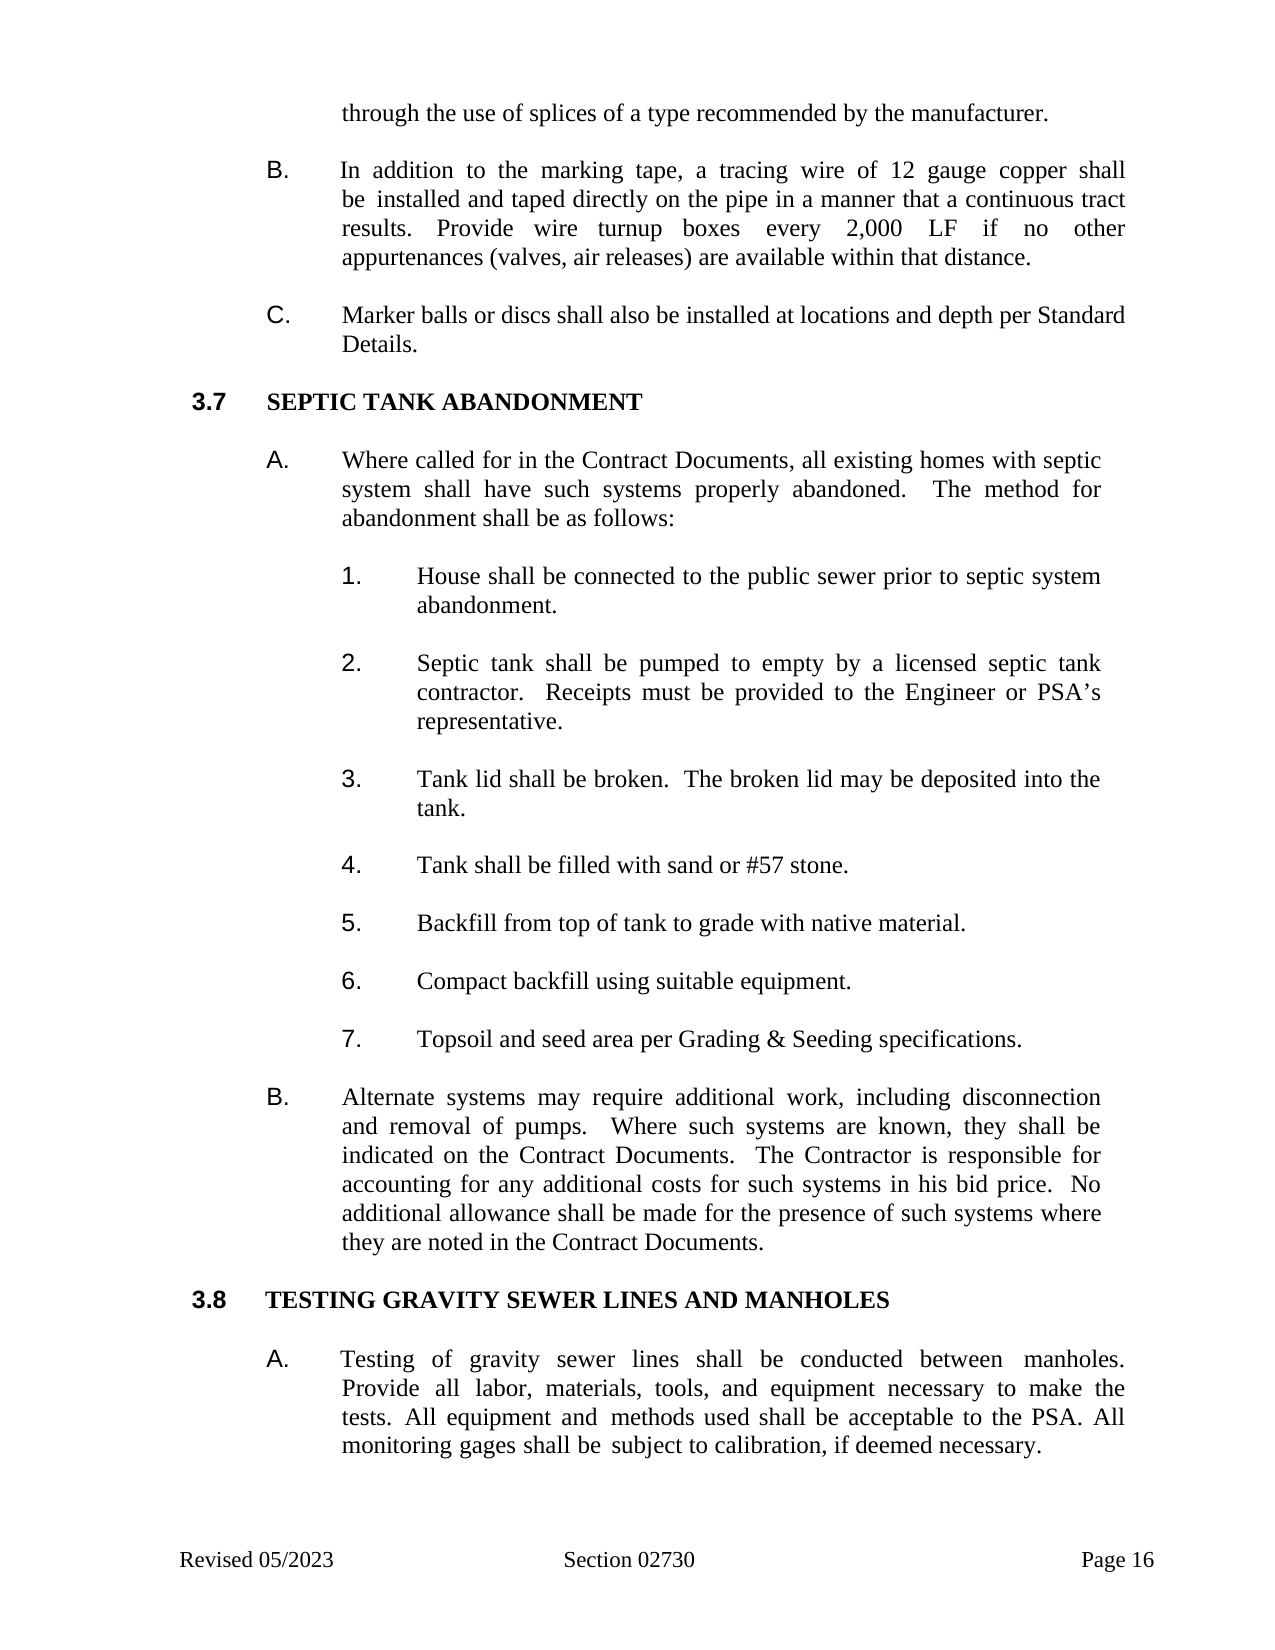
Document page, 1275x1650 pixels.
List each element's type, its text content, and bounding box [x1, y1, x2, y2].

list Tank lid shall be broken. The broken lid may be deposited into the tank. [341, 764, 1102, 822]
list SEPTIC TANK ABANDONMENT [192, 387, 1102, 416]
list Where called for in the Contract Documents, all existing homes with septic system shall have such systems properly abandoned. The method for abandonment shall be as follows: [266, 445, 1102, 532]
list TESTING GRAVITY SEWER LINES AND MANHOLES [192, 1285, 1137, 1314]
list Tank shall be filled with sand or #57 stone. [341, 851, 1102, 879]
list Topsoil and seed area per Grading & Seeding specifications. [341, 1024, 1102, 1053]
list Backfill from top of tank to grade with native material. [341, 908, 1102, 937]
list House shall be connected to the public sewer prior to septic system abandonment. [341, 561, 1102, 619]
list Alternate systems may require additional work, including disconnection and removal of pumps. Where such systems are known, they shall be indicated on the Contract Documents. The Contractor is responsible for accounting for any additional costs for such systems in his bid price. No additional allowance shall be made for the presence of such systems where they are noted in the Contract Documents. [266, 1082, 1102, 1256]
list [266, 98, 1126, 127]
list Septic tank shall be pumped to empty by a licensed septic tank contractor. Receipts must be provided to the Engineer or PSA’s representative. [341, 648, 1102, 735]
list Marker balls or discs shall also be installed at locations and depth per Standard Details. [266, 300, 1126, 357]
list In addition to the marking tape, a tracing wire of 12 gauge copper shall be installed and taped directly on the pipe in a manner that a continuous tract results. Provide wire turnup boxes every 2,000 LF if no other appurtenances (valves, air releases) are available within that distance. [266, 155, 1126, 271]
list Testing of gravity sewer lines shall be conducted between manholes. Provide all labor, materials, tools, and equipment necessary to make the tests. All equipment and methods used shall be acceptable to the PSA. All monitoring gages shall be subject to calibration, if deemed necessary. [266, 1343, 1125, 1459]
list Compact backfill using suitable equipment. [341, 966, 1102, 995]
